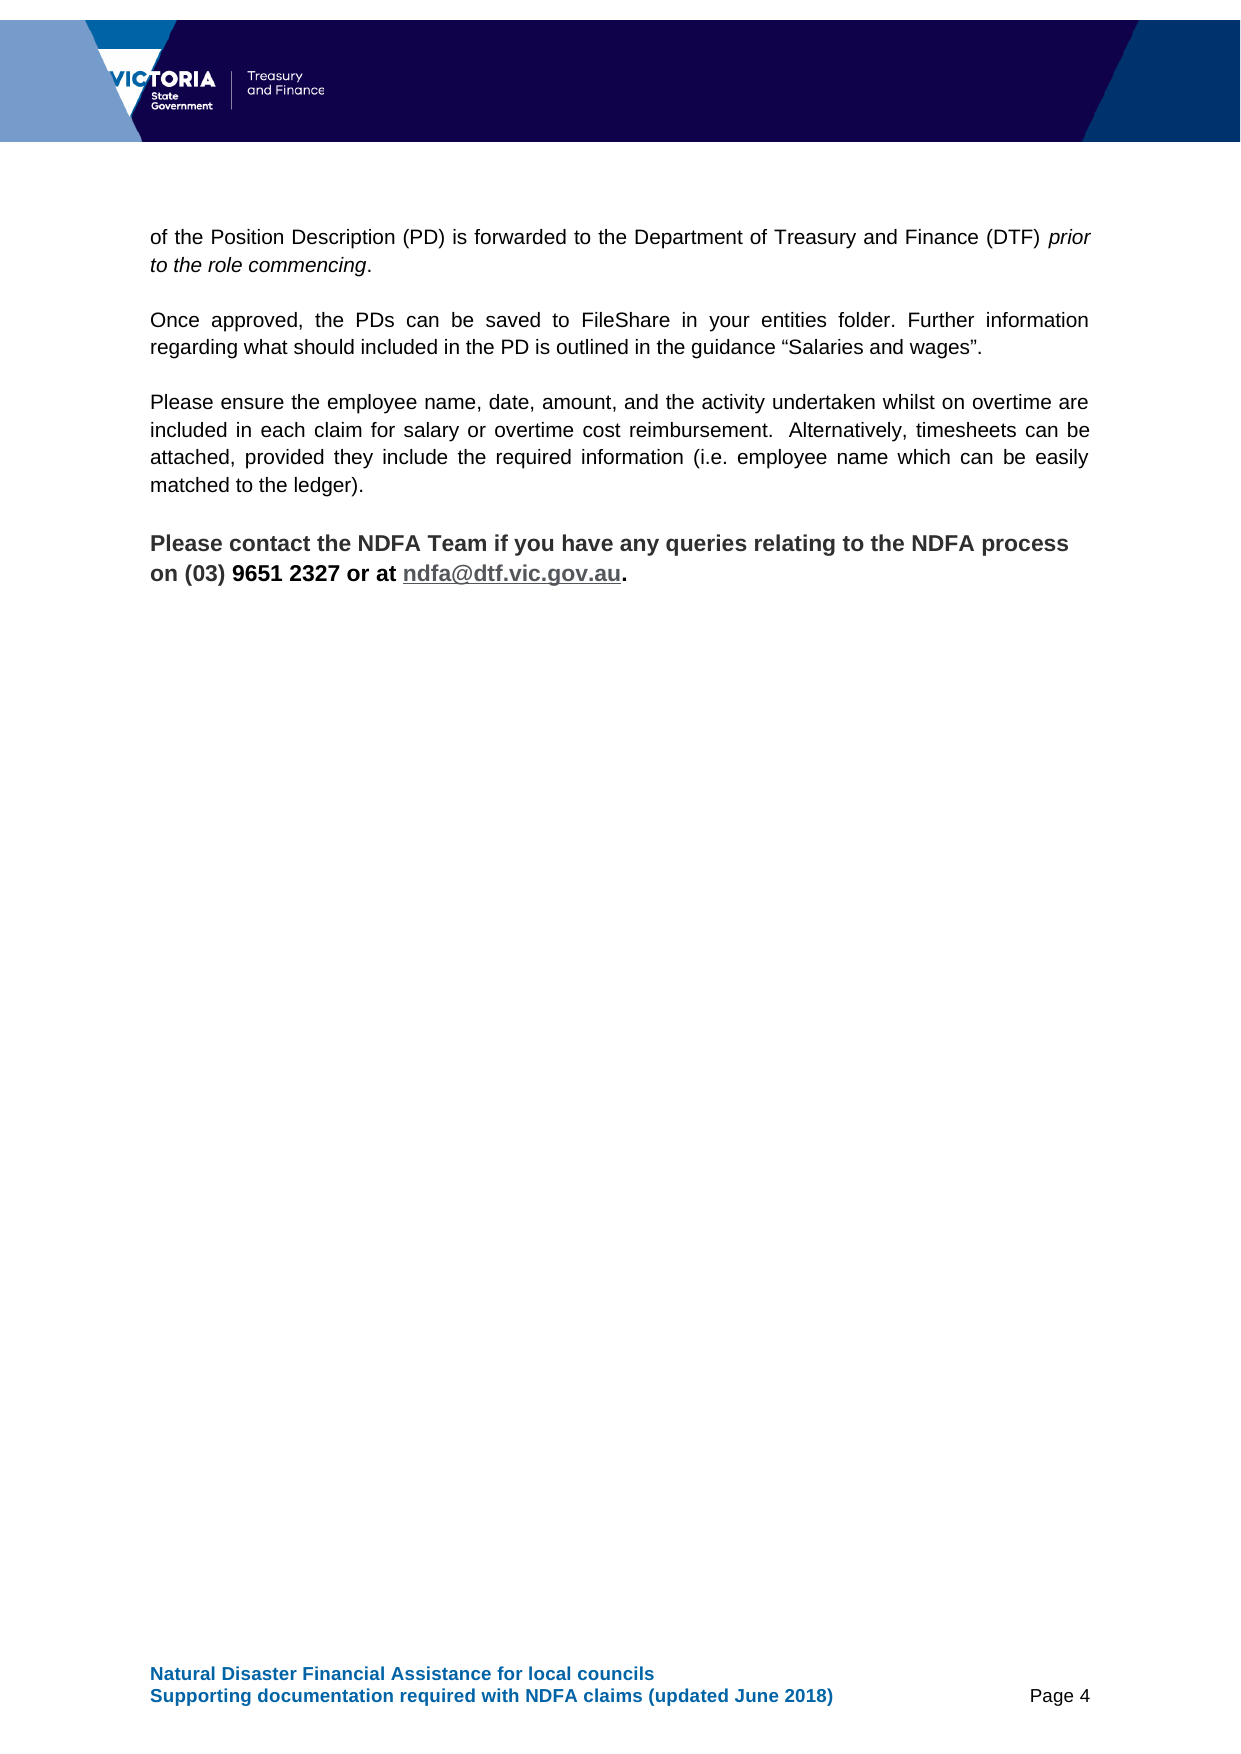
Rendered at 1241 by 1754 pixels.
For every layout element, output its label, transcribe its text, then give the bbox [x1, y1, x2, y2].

picture [0, 20, 1241, 142]
text Please contact the NDFA Team if you have any queries relating to the NDFA process on (03) 9651 2327 or at ndfa@dtf.vic.gov.au. [150, 530, 1090, 614]
text Please ensure the employee name, date, amount, and the activity undertaken whilst on overtime are included in each claim for salary or overtime cost reimbursement. Alternatively, timesheets can be attached, provided they include the required information (i.e. employee name which can be easily matched to the ledger). [150, 390, 1090, 496]
text Once approved, the PDs can be saved to FileShare in your entities folder. Further information regarding what should included in the PD is outlined in the guidance “Salaries and wages”. [150, 307, 1090, 359]
